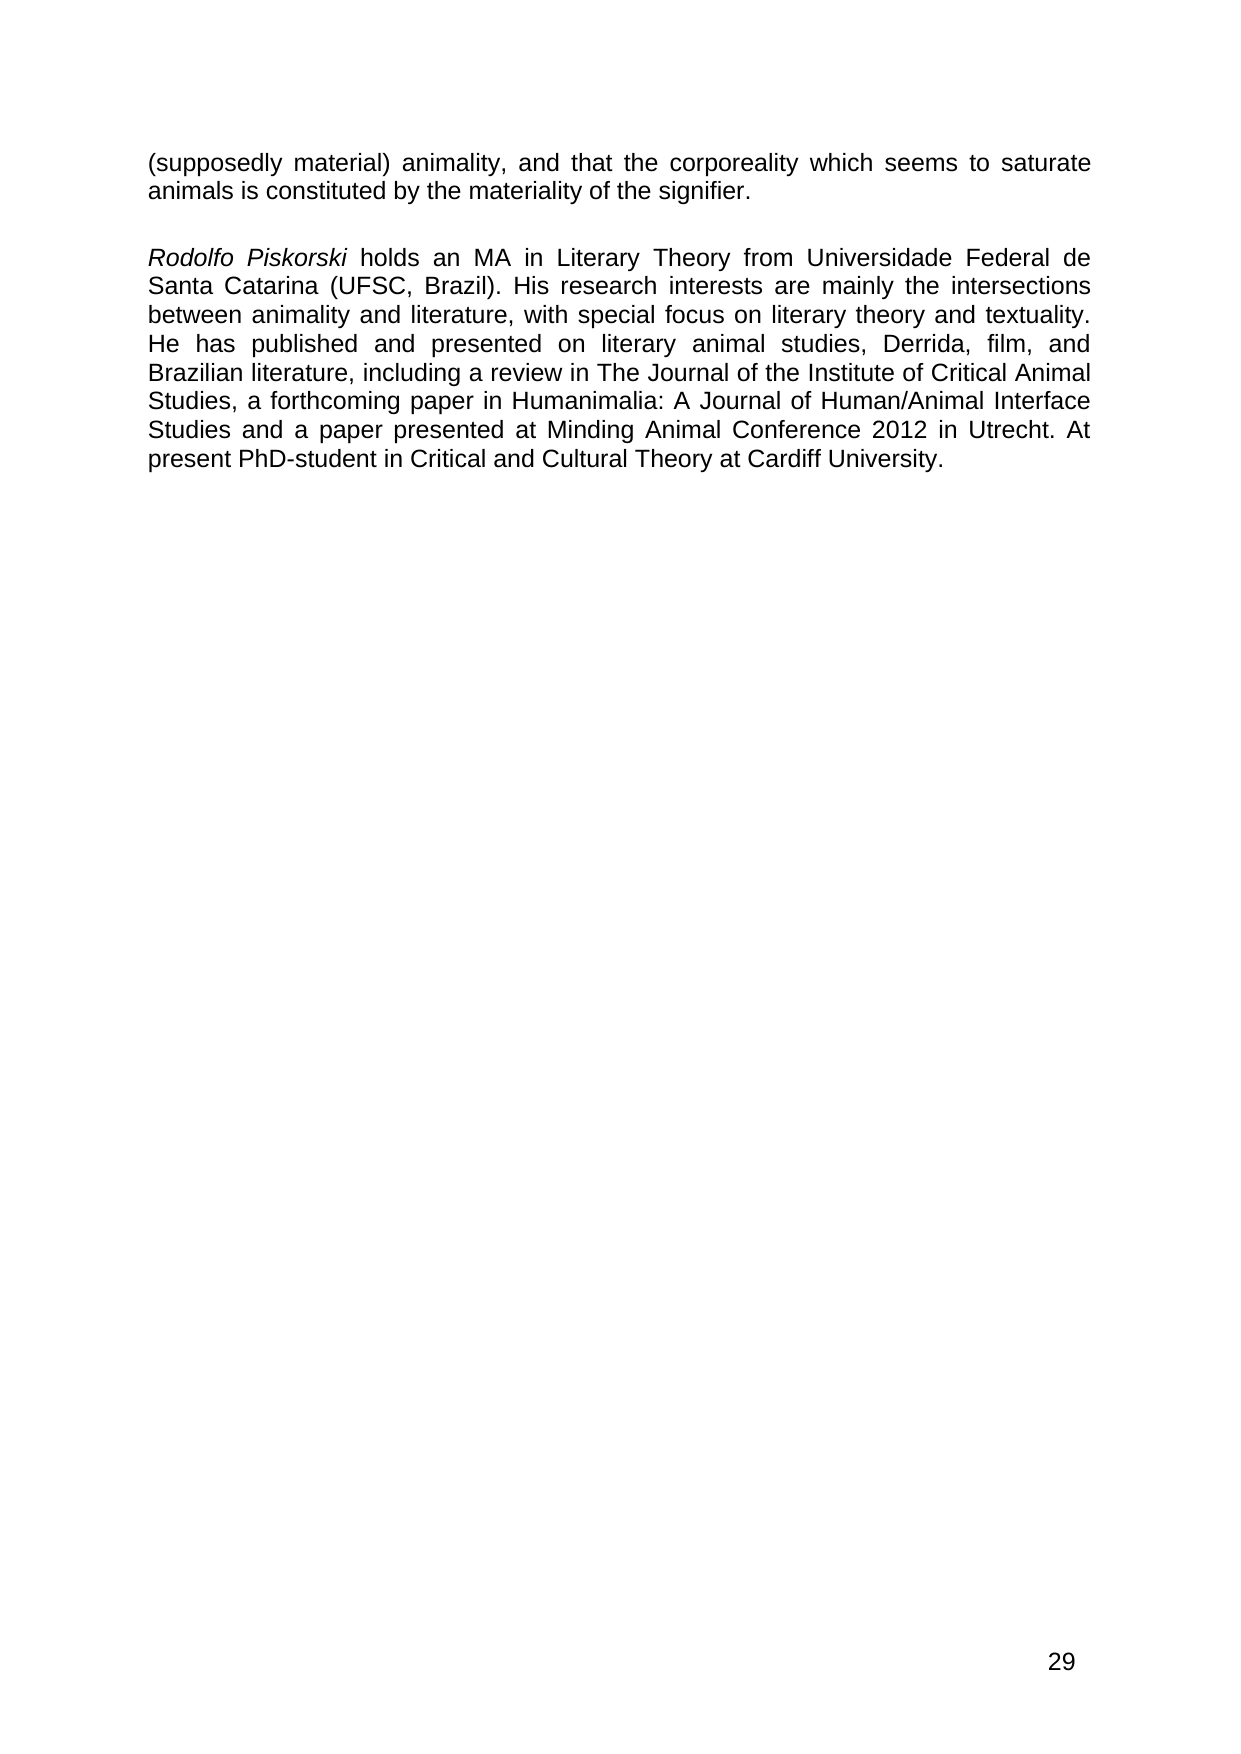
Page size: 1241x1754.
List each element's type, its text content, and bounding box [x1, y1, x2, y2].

text Rodolfo Piskorski holds an MA in Literary Theory from Universidade Federal de Santa Catarina (UFSC, Brazil). His research interests are mainly the intersections between animality and literature, with special focus on literary theory and textuality. He has published and presented on literary animal studies, Derrida, film, and Brazilian literature, including a review in The Journal of the Institute of Critical Animal Studies, a forthcoming paper in Humanimalia: A Journal of Human/Animal Interface Studies and a paper presented at Minding Animal Conference 2012 in Utrecht. At present PhD-student in Critical and Cultural Theory at Cardiff University. [148, 243, 1093, 473]
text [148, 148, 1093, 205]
